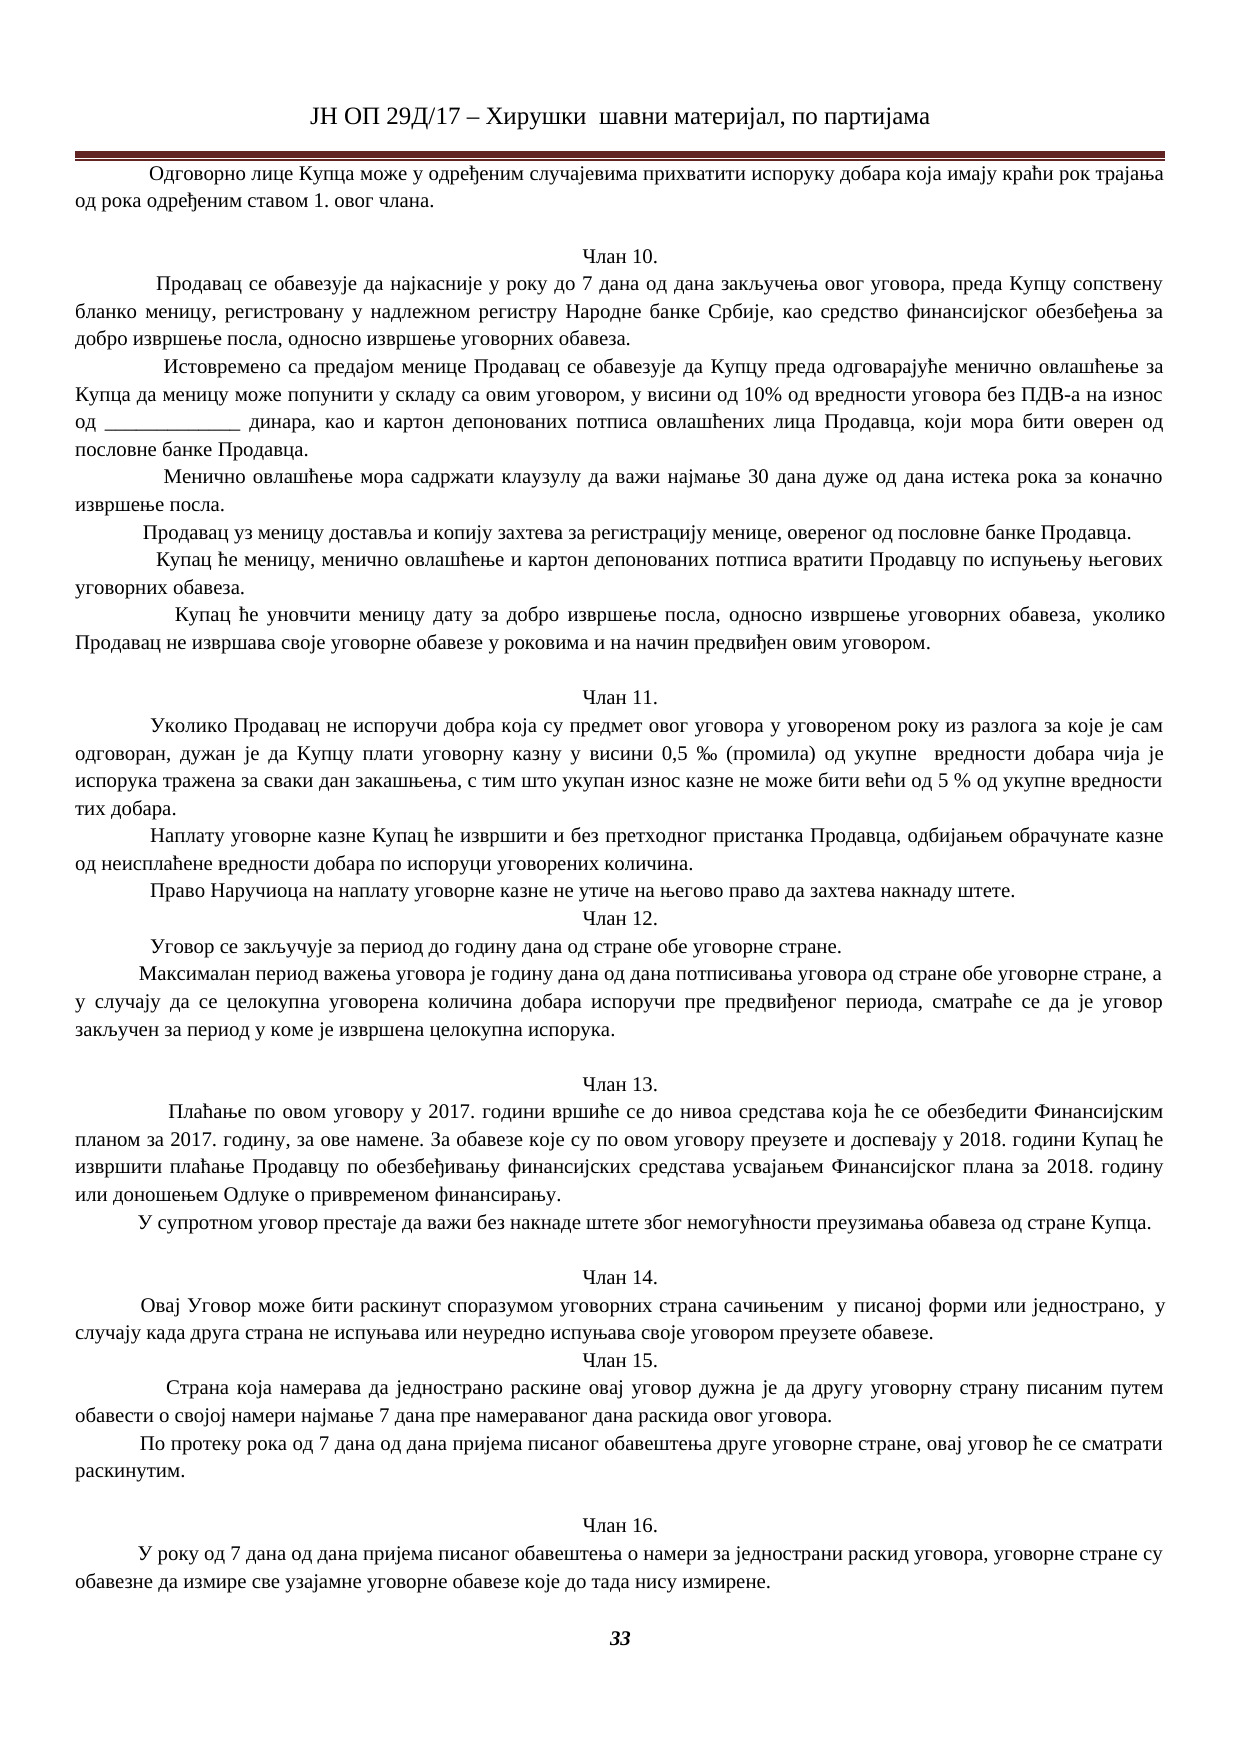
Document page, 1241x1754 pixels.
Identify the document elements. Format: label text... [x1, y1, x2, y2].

text У супротном уговор престаје да важи без накнаде штете због немогућности преузимања обавеза од стране Купца. [75, 1210, 1165, 1234]
text Члан 10. [75, 243, 1165, 268]
text Продавац уз меницу доставља и копију захтева за регистрацију менице, овереног од пословне банке Продавца. [75, 519, 1165, 544]
text Члан 12. [75, 906, 1165, 930]
text У року од 7 дана од дана пријема писаног обавештења о намери за једнострани раскид уговора, уговорне стране су обавезне да измире све узајамне уговорне обавезе које до тада нису измирене. [75, 1541, 1165, 1593]
text Члан 13. [75, 1072, 1165, 1096]
text Купац ће меницу, менично овлашћење и картон депонованих потписа вратити Продавцу по испуњењу његових уговорних обавеза. [75, 547, 1165, 599]
text Страна која намерава да једнострано раскине овај уговор дужна је да другу уговорну страну писаним путем обавести о својој намери најмање 7 дана пре намераваног дана раскида овог уговора. [75, 1375, 1165, 1427]
text Истовремено са предајом менице Продавац се обавезује да Купцу преда одговарајуће менично овлашћење за Купца да меницу може попунити у складу са овим уговором, у висини од 10% од вредности уговора без ПДВ-а на износ од _____________ динара, као и картон депонованих потписа овлашћених лица Продавца, који мора бити оверен од пословне банке Продавца. [75, 354, 1165, 461]
text Продавац се обавезује да најкасније у року до 7 дана од дана закључења овог уговора, преда Купцу сопствену бланко меницу, регистровану у надлежном регистру Народне банке Србије, као средство финансијског обезбеђења за добро извршење посла, односно извршење уговорних обавеза. [75, 271, 1165, 350]
text Наплату уговорне казне Купац ће извршити и без претходног пристанка Продавца, одбијањем обрачунате казне од неисплаћене вредности добара по испоруци уговорених количина. [75, 823, 1165, 875]
text Максималан период важења уговора је годину дана од дана потписивања уговора од стране обе уговорне стране, а у случају да се целокупна уговорена количина добара испоручи пре предвиђеног периода, сматраће се да је уговор закључен за период у коме је извршена целокупна испорука. [75, 961, 1165, 1041]
text Члан 14. [75, 1265, 1165, 1289]
text Право Наручиоца на наплату уговорне казне не утиче на његово право да захтева накнаду штете. [75, 878, 1165, 902]
text Одговорно лице Купца може у одређеним случајевима прихватити испоруку добара која имају краћи рок трајања од рока одређеним ставом 1. овог члана. [75, 161, 1165, 212]
text Менично овлашћење мора садржати клаузулу да важи најмање 30 дана дуже од дана истека рока за коначно извршење посла. [75, 464, 1165, 516]
text По протеку рока од 7 дана од дана пријема писаног обавештења друге уговорне стране, овај уговор ће се сматрати раскинутим. [75, 1431, 1165, 1482]
text Уколико Продавац не испоручи добра која су предмет овог уговора у уговореном року из разлога за које је сам одговоран, дужан је да Купцу плати уговорну казну у висини 0,5 ‰ (промила) од укупне вредности добара чија је испорука тражена за сваки дан закашњења, с тим што укупан износ казне не може бити већи од 5 % од укупне вредности тих добара. [75, 713, 1165, 820]
text Члан 15. [75, 1348, 1165, 1372]
text Члан 11. [75, 685, 1165, 709]
text Плаћање по овом уговору у 2017. години вршиће се до нивоа средстава која ће се обезбедити Финансијским планом за 2017. годину, за ове намене. За обавезе које су по овом уговору преузете и доспевају у 2018. години Купац ће извршити плаћање Продавцу по обезбеђивању финансијских средстава усвајањем Финансијског плана за 2018. годину или доношењем Одлуке о привременом финансирању. [75, 1099, 1165, 1206]
text Члан 16. [75, 1513, 1165, 1537]
text Уговор се закључује за период до годину дана од стране обе уговорне стране. [75, 934, 1165, 958]
text Купац ће уновчити меницу дату за добро извршење посла, односно извршење уговорних обавеза, уколико Продавац не извршава своје уговорне обавезе у роковима и на начин предвиђен овим уговором. [75, 602, 1165, 654]
text Овај Уговор може бити раскинут споразумом уговорних страна сачињеним у писаној форми или једнострано, у случају када друга страна не испуњава или неуредно испуњава своје уговором преузете обавезе. [75, 1292, 1165, 1344]
